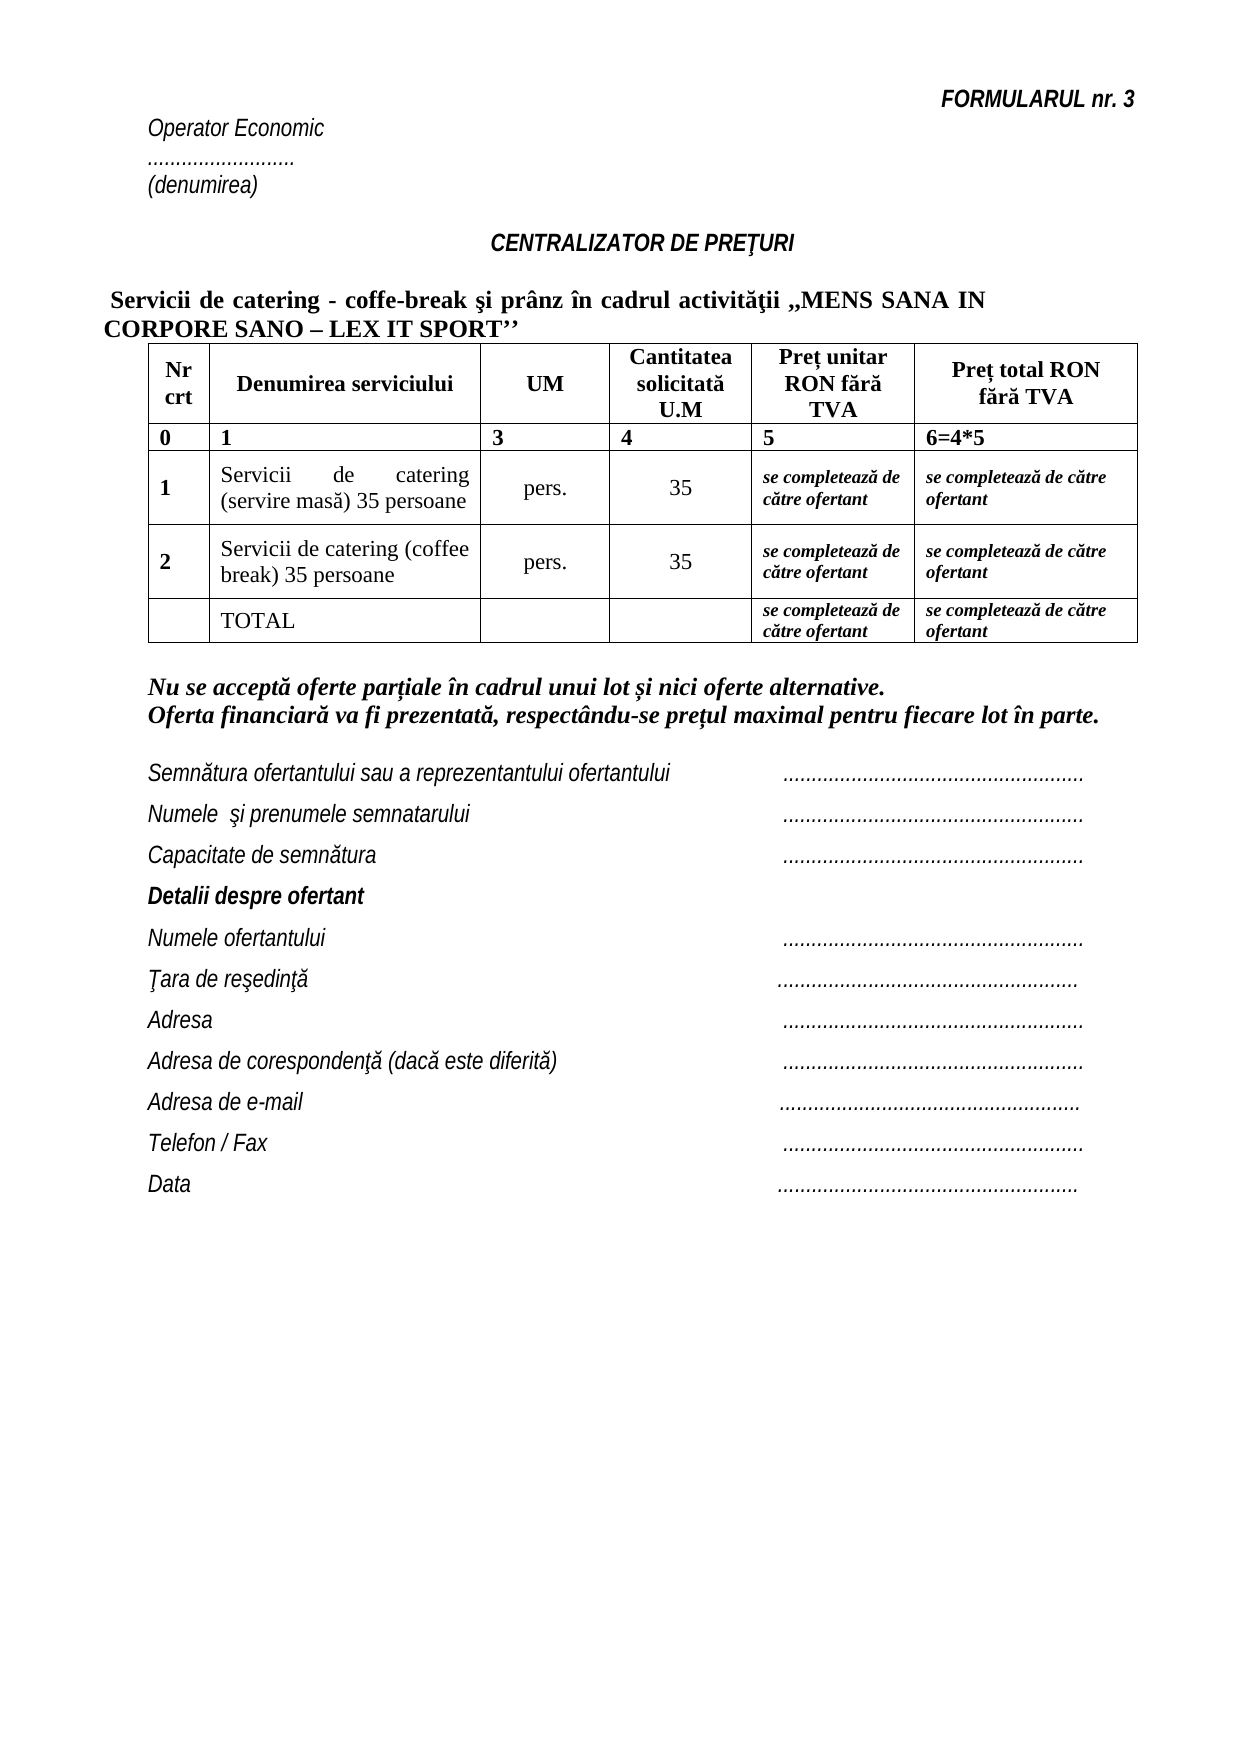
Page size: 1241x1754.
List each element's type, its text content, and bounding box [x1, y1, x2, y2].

text Adresa de e-mail ..................................................... [148, 1087, 1137, 1116]
text CENTRALIZATOR DE PREŢURI [223, 228, 987, 256]
table_cell 2 [149, 525, 209, 598]
table_header UM [481, 344, 609, 422]
table_header Preț unitar RON fără TVA [752, 344, 914, 422]
table_cell 0 [149, 424, 209, 450]
text (denumirea) [148, 170, 1137, 199]
table_cell se completează de către ofertant [752, 525, 914, 598]
table_cell pers. [481, 451, 609, 524]
table_cell pers. [481, 525, 609, 598]
text Telefon / Fax ..................................................... [148, 1128, 1137, 1157]
table_cell se completează de către ofertant [752, 451, 914, 524]
table_cell 1 [149, 451, 209, 524]
table_cell 35 [610, 451, 751, 524]
table_cell 1 [210, 424, 480, 450]
text Adresa ..................................................... [148, 1005, 1137, 1033]
text FORMULARUL nr. 3 [148, 84, 1137, 113]
table_cell se completează de către ofertant [915, 525, 1137, 598]
text Semnătura ofertantului sau a reprezentantului ofertantului ..................................................... [148, 758, 1137, 787]
text Detalii despre ofertant [148, 881, 1137, 910]
table_cell 5 [752, 424, 914, 450]
text Numele şi prenumele semnatarului ..................................................... [148, 799, 1137, 828]
table_cell TOTAL [210, 599, 480, 642]
table_cell se completează de către ofertant [915, 451, 1137, 524]
table_header Denumirea serviciului [210, 344, 480, 422]
text Data ..................................................... [148, 1169, 1137, 1198]
text Operator Economic [148, 113, 1137, 142]
table_cell 3 [481, 424, 609, 450]
text Capacitate de semnătura ..................................................... [148, 840, 1137, 869]
table_cell se completează de către ofertant [915, 599, 1137, 642]
table_cell Servicii de catering (servire masă) 35 persoane [210, 451, 480, 524]
table_cell 6=4*5 [915, 424, 1137, 450]
text Adresa de corespondenţă (dacă este diferită) ..................................................... [148, 1046, 1137, 1074]
table_cell 4 [610, 424, 751, 450]
table_cell se completează de către ofertant [752, 599, 914, 642]
text Servicii de catering - coffe-break şi prânz în cadrul activităţii ,,MENS SANA IN CORPORE SANO – LEX IT SPORT’’ [103, 285, 987, 342]
table_header Preț total RON fără TVA [915, 344, 1137, 422]
table_cell [610, 599, 751, 642]
table_cell [149, 599, 209, 642]
text Ţara de reşedinţă ..................................................... [148, 964, 1137, 992]
text Oferta financiară va fi prezentată, respectându-se prețul maximal pentru fiecare lot în parte. [148, 701, 1151, 729]
table_cell [481, 599, 609, 642]
text Numele ofertantului ..................................................... [148, 922, 1137, 951]
table_header Cantitatea solicitată U.M [610, 344, 751, 422]
table_cell 35 [610, 525, 751, 598]
text .......................... [148, 142, 1137, 170]
table_header Nr crt [149, 344, 209, 422]
text Nu se acceptă oferte parțiale în cadrul unui lot și nici oferte alternative. [148, 672, 987, 701]
table_cell Servicii de catering (coffee break) 35 persoane [210, 525, 480, 598]
